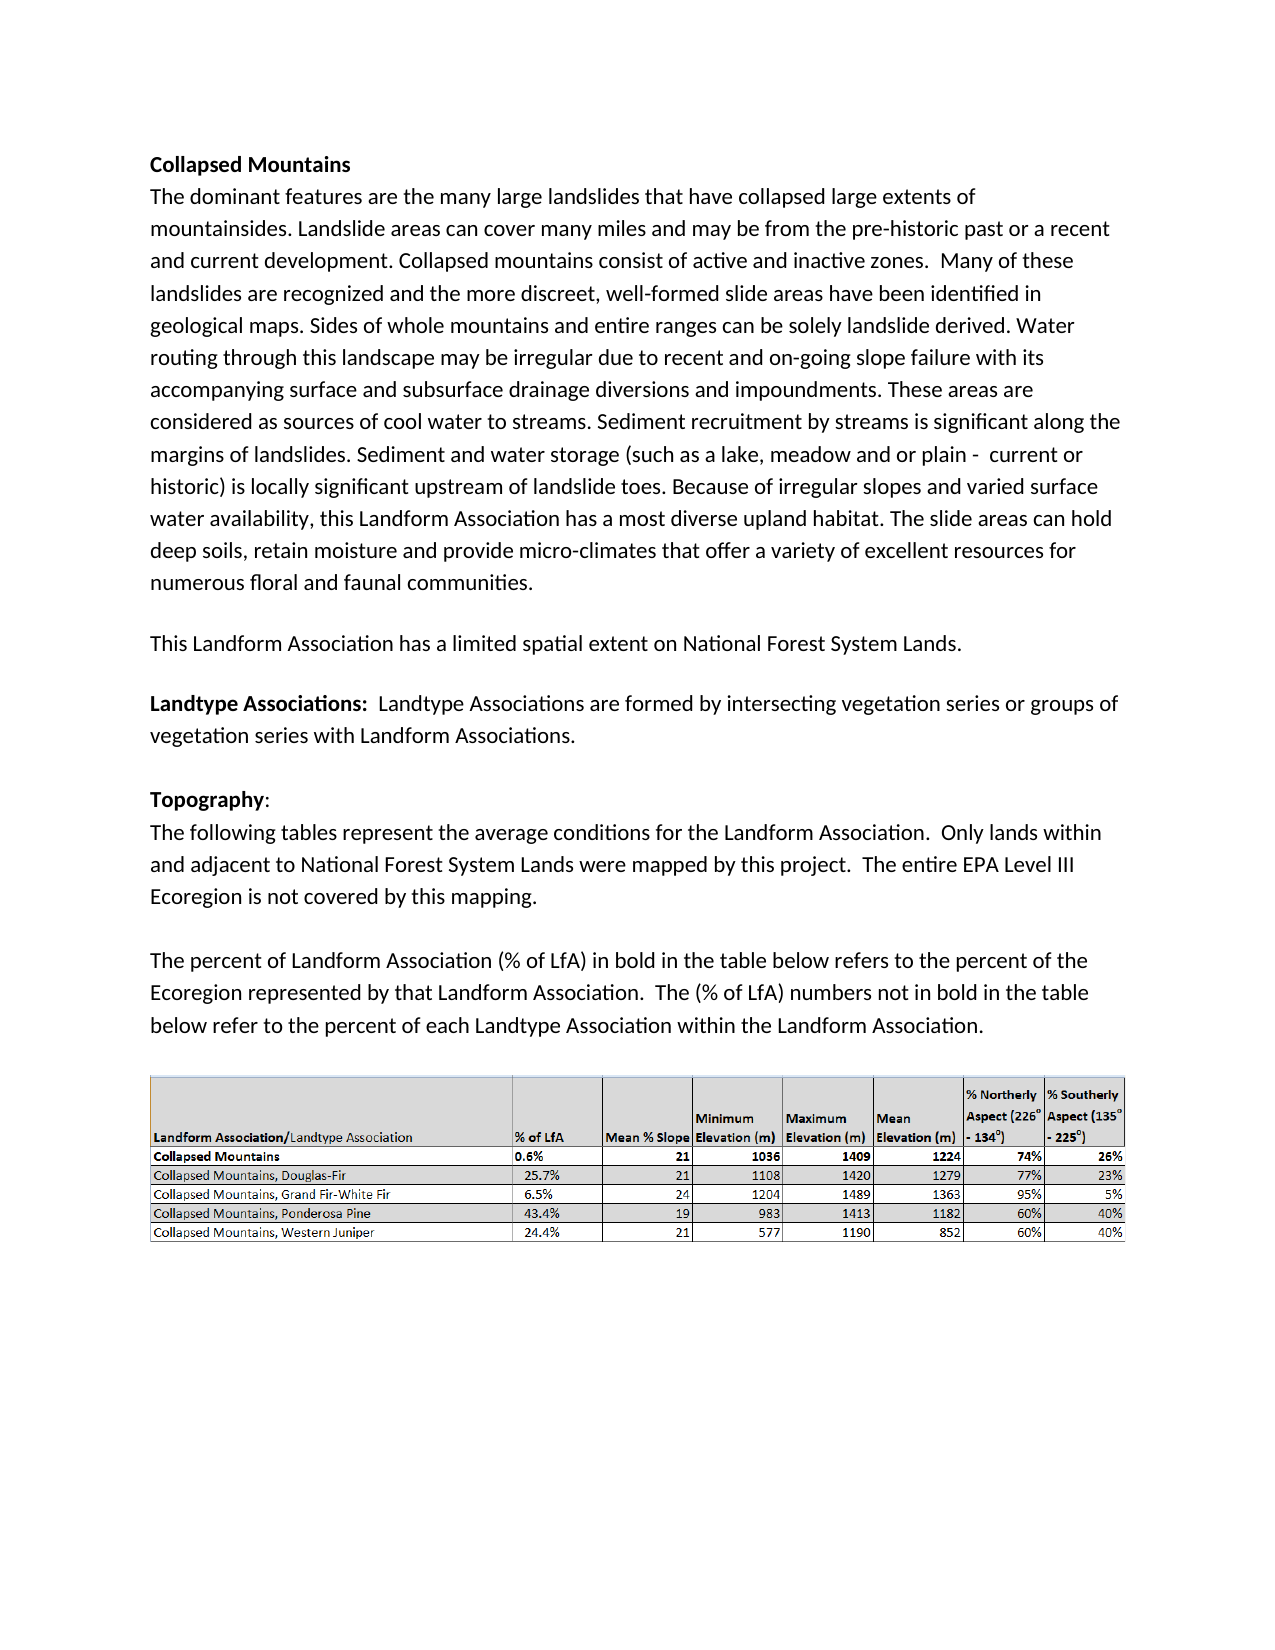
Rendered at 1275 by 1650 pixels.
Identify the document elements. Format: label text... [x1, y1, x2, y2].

text Landtype Associations: Landtype Associations are formed by intersecting vegetation series or groups of vegetation series with Landform Associations. [150, 689, 1125, 749]
text The following tables represent the average conditions for the Landform Association. Only lands within and adjacent to National Forest System Lands were mapped by this project. The entire EPA Level III Ecoregion is not covered by this mapping. [150, 818, 1125, 910]
text This Landform Association has a limited spatial extent on National Forest System Lands. [150, 629, 1125, 657]
text Collapsed Mountains [150, 150, 1125, 178]
text The percent of Landform Association (% of LfA) in bold in the table below refers to the percent of the Ecoregion represented by that Landform Association. The (% of LfA) numbers not in bold in the table below refer to the percent of each Landtype Association within the Landform Association. [150, 946, 1125, 1039]
text Topography: [150, 785, 1125, 813]
text The dominant features are the many large landslides that have collapsed large extents of mountainsides. Landslide areas can cover many miles and may be from the pre-historic past or a recent and current development. Collapsed mountains consist of active and inactive zones. Many of these landslides are recognized and the more discreet, well-formed slide areas have been identified in geological maps. Sides of whole mountains and entire ranges can be solely landslide derived. Water routing through this landscape may be irregular due to recent and on-going slope failure with its accompanying surface and subsurface drainage diversions and impoundments. These areas are considered as sources of cool water to streams. Sediment recruitment by streams is significant along the margins of landslides. Sediment and water storage (such as a lake, meadow and or plain - current or historic) is locally significant upstream of landslide toes. Because of irregular slopes and varied surface water availability, this Landform Association has a most diverse upland habitat. The slide areas can hold deep soils, retain moisture and provide micro-climates that offer a variety of excellent resources for numerous floral and faunal communities. [150, 182, 1125, 596]
